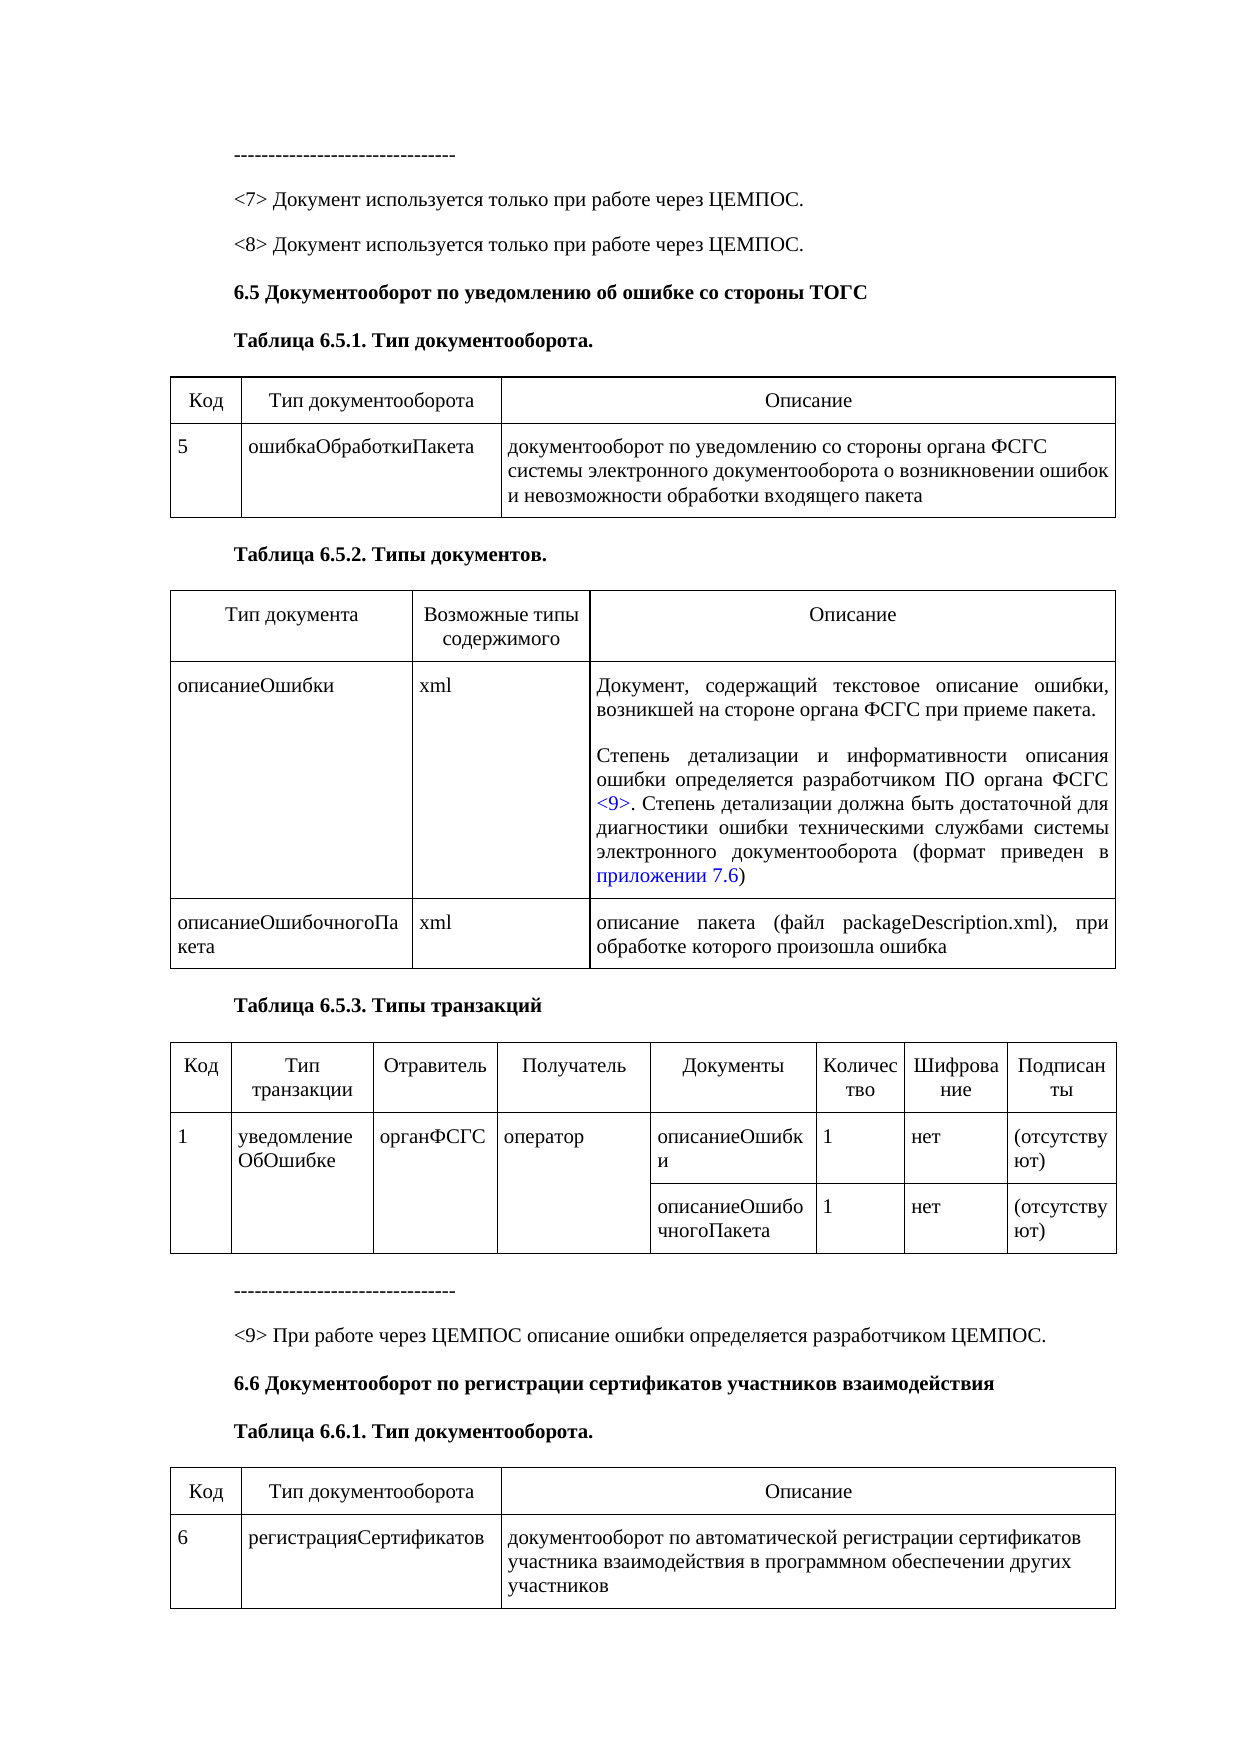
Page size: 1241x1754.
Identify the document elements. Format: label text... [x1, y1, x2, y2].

text <8> Документ используется только при работе через ЦЕМПОС. [177, 232, 1152, 256]
table_cell документооборот по автоматической регистрации сертификатов участника взаимодействия в программном обеспечении других участников [502, 1515, 1115, 1608]
table_header Количество [817, 1043, 904, 1112]
text -------------------------------- [177, 142, 1152, 166]
table_cell описаниеОшибочногоПакета [651, 1184, 816, 1253]
table_cell xml [413, 899, 589, 968]
text <9> При работе через ЦЕМПОС описание ошибки определяется разработчиком ЦЕМПОС. [177, 1323, 1152, 1347]
table_header Код [171, 378, 241, 423]
table_header Описание [502, 1468, 1115, 1513]
table_header Отравитель [374, 1043, 497, 1112]
table_cell Степень детализации и информативности описания ошибки определяется разработчиком ПО органа ФСГС <9>. Степень детализации должна быть достаточной для диагностики ошибки техническими службами системы электронного документооборота (формат приведен в приложении 7.6) [591, 731, 1115, 898]
table_header Документы [651, 1043, 816, 1112]
table_cell Документ, содержащий текстовое описание ошибки, возникшей на стороне органа ФСГС при приеме пакета. [591, 662, 1115, 731]
title Таблица 6.5.3. Типы транзакций [177, 993, 1152, 1017]
table_cell 1 [817, 1184, 904, 1253]
table_header Тип документооборота [242, 1468, 501, 1513]
table_cell 5 [171, 424, 241, 517]
table_cell регистрацияСертификатов [242, 1515, 501, 1608]
table_header Шифрование [905, 1043, 1007, 1112]
table_cell 6 [171, 1515, 241, 1608]
table_cell описаниеОшибочногоПакета [171, 899, 412, 968]
table_cell 1 [171, 1113, 231, 1253]
table_cell (отсутствуют) [1008, 1113, 1116, 1182]
table_cell оператор [498, 1113, 650, 1253]
table_header Код [171, 1043, 231, 1112]
table_header Получатель [498, 1043, 650, 1112]
table_header Описание [502, 378, 1115, 423]
table_cell (отсутствуют) [1008, 1184, 1116, 1253]
text <7> Документ используется только при работе через ЦЕМПОС. [177, 187, 1152, 211]
table_cell уведомлениеОбОшибке [232, 1113, 373, 1253]
table_header Тип документа [171, 591, 412, 661]
table_cell 1 [817, 1113, 904, 1182]
table_cell описаниеОшибки [171, 662, 412, 898]
table_cell описание пакета (файл packageDescription.xml), при обработке которого произошла ошибка [591, 899, 1115, 968]
table_cell ошибкаОбработкиПакета [242, 424, 501, 517]
table_cell xml [413, 662, 589, 898]
table_cell нет [905, 1184, 1007, 1253]
table_cell описаниеОшибки [651, 1113, 816, 1182]
table_header Тип транзакции [232, 1043, 373, 1112]
table_cell документооборот по уведомлению со стороны органа ФСГС системы электронного документооборота о возникновении ошибок и невозможности обработки входящего пакета [502, 424, 1115, 517]
text -------------------------------- [177, 1278, 1152, 1302]
table_header Подписанты [1008, 1043, 1116, 1112]
table_header Возможные типы содержимого [413, 591, 589, 661]
table_cell нет [905, 1113, 1007, 1182]
title 6.6 Документооборот по регистрации сертификатов участников взаимодействия [177, 1371, 1152, 1395]
table_header Тип документооборота [242, 378, 501, 423]
title Таблица 6.6.1. Тип документооборота. [177, 1419, 1152, 1443]
title Таблица 6.5.2. Типы документов. [177, 542, 1152, 566]
table_header Код [171, 1468, 241, 1513]
title 6.5 Документооборот по уведомлению об ошибке со стороны ТОГС [177, 280, 1152, 304]
title Таблица 6.5.1. Тип документооборота. [177, 328, 1152, 352]
table_cell органФСГС [374, 1113, 497, 1253]
table_header Описание [591, 591, 1115, 661]
